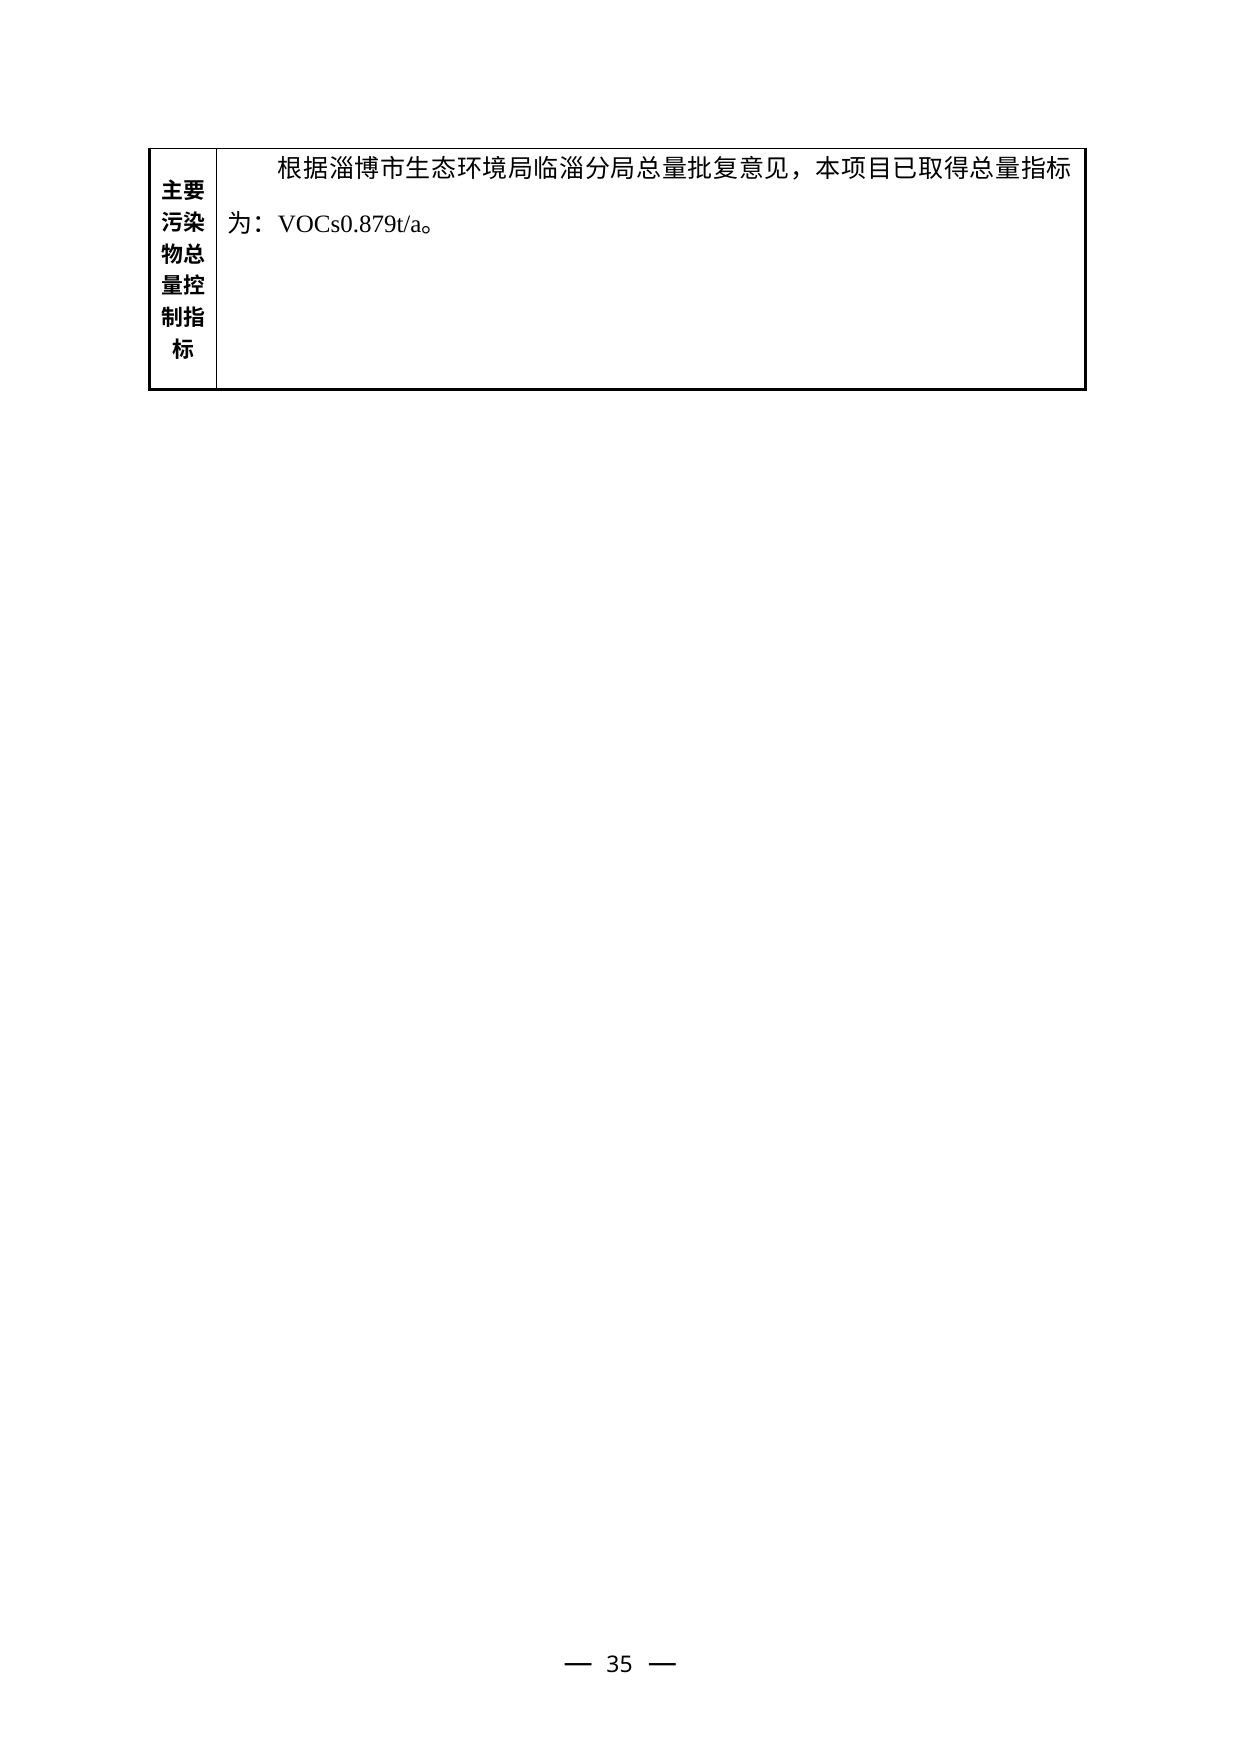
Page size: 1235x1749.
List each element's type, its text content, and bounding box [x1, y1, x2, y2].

table_cell 根据淄博市生态环境局临淄分局总量批复意见，本项目已取得总量指标为：VOCs0.879t/a。 [217, 149, 1084, 388]
table_cell 主要污染物总量控制指标 [151, 149, 216, 388]
